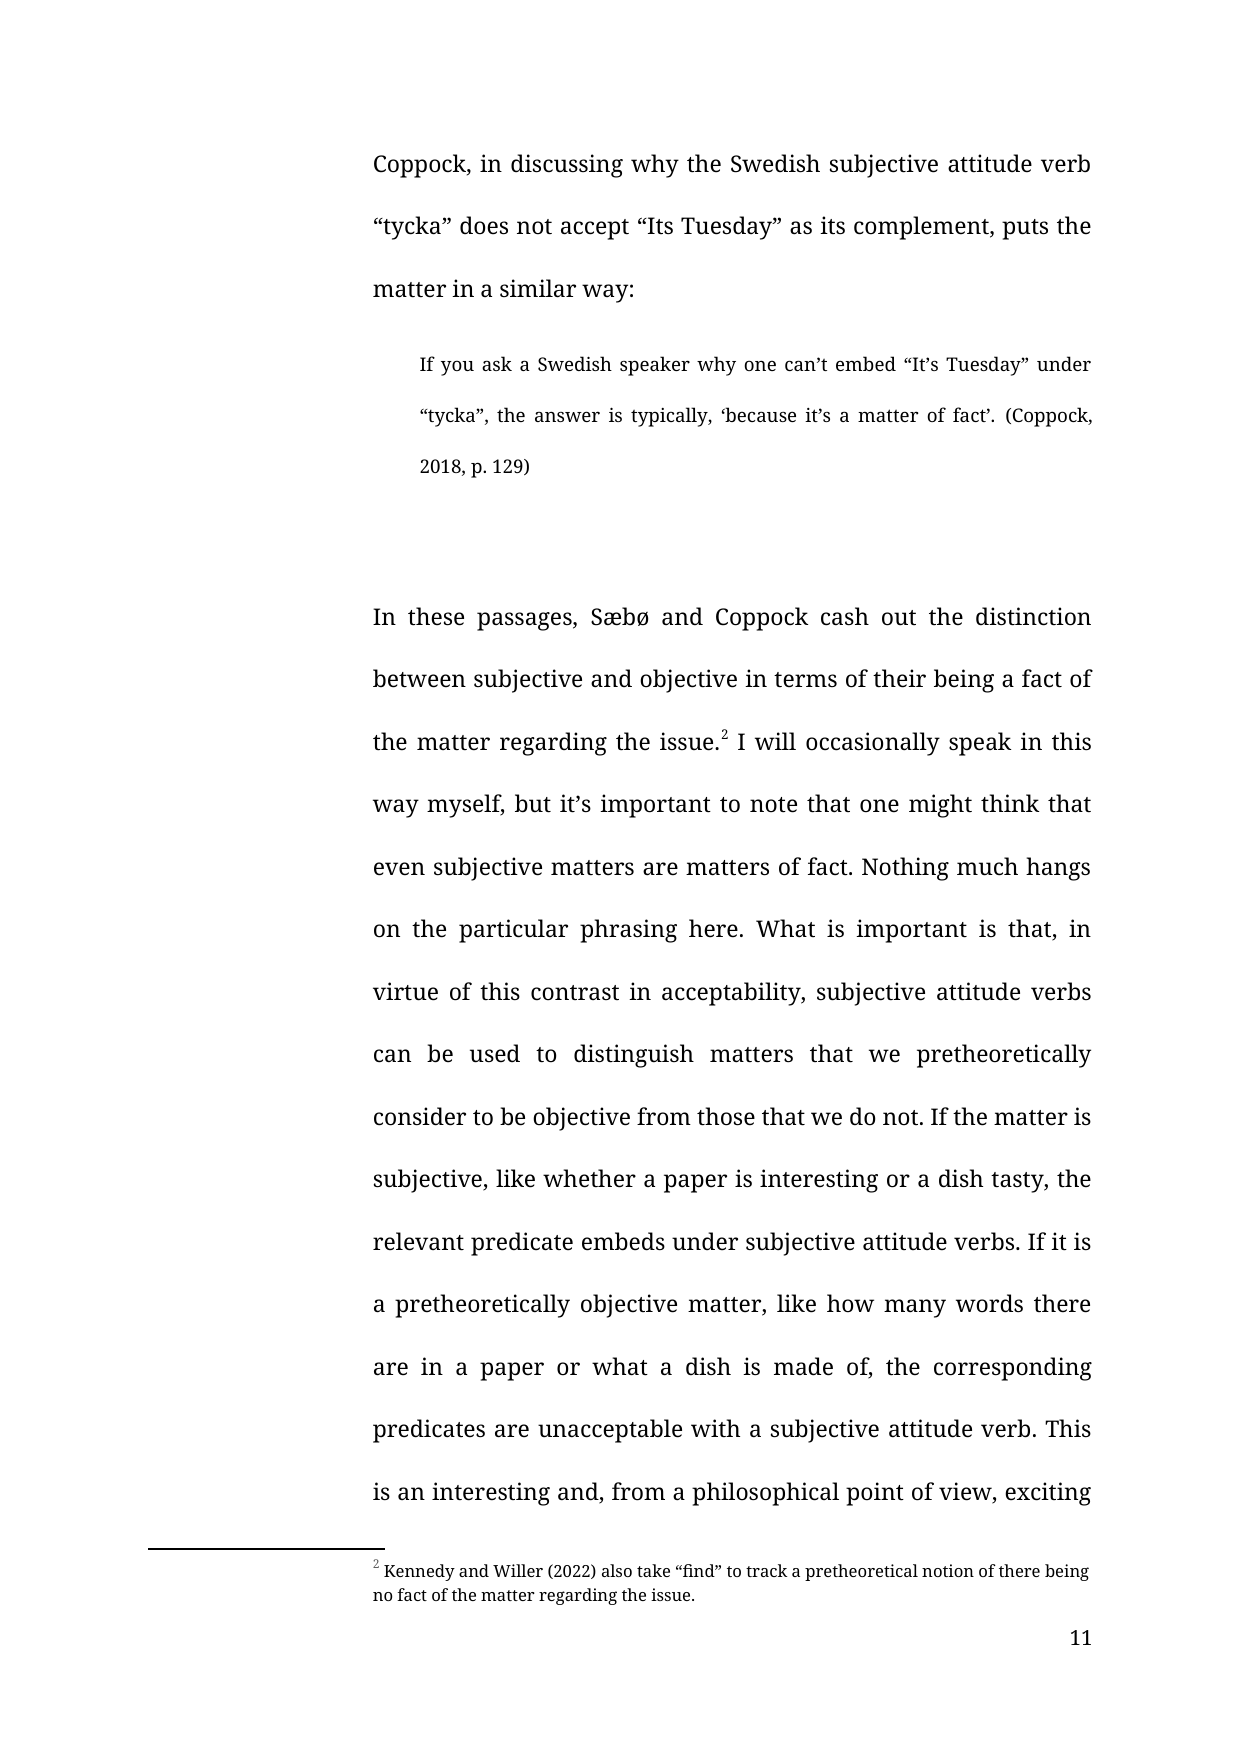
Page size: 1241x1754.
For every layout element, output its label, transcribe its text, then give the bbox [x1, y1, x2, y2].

text If you ask a Swedish speaker why one can’t embed “It’s Tuesday” under “tycka”, the answer is typically, ‘because it’s a matter of fact’. (Coppock, 2018, p. 129) [419, 352, 1093, 479]
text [373, 601, 1093, 1507]
text Coppock, in discussing why the Swedish subjective attitude verb “tycka” does not accept “Its Tuesday” as its complement, puts the matter in a similar way: [373, 148, 1093, 304]
